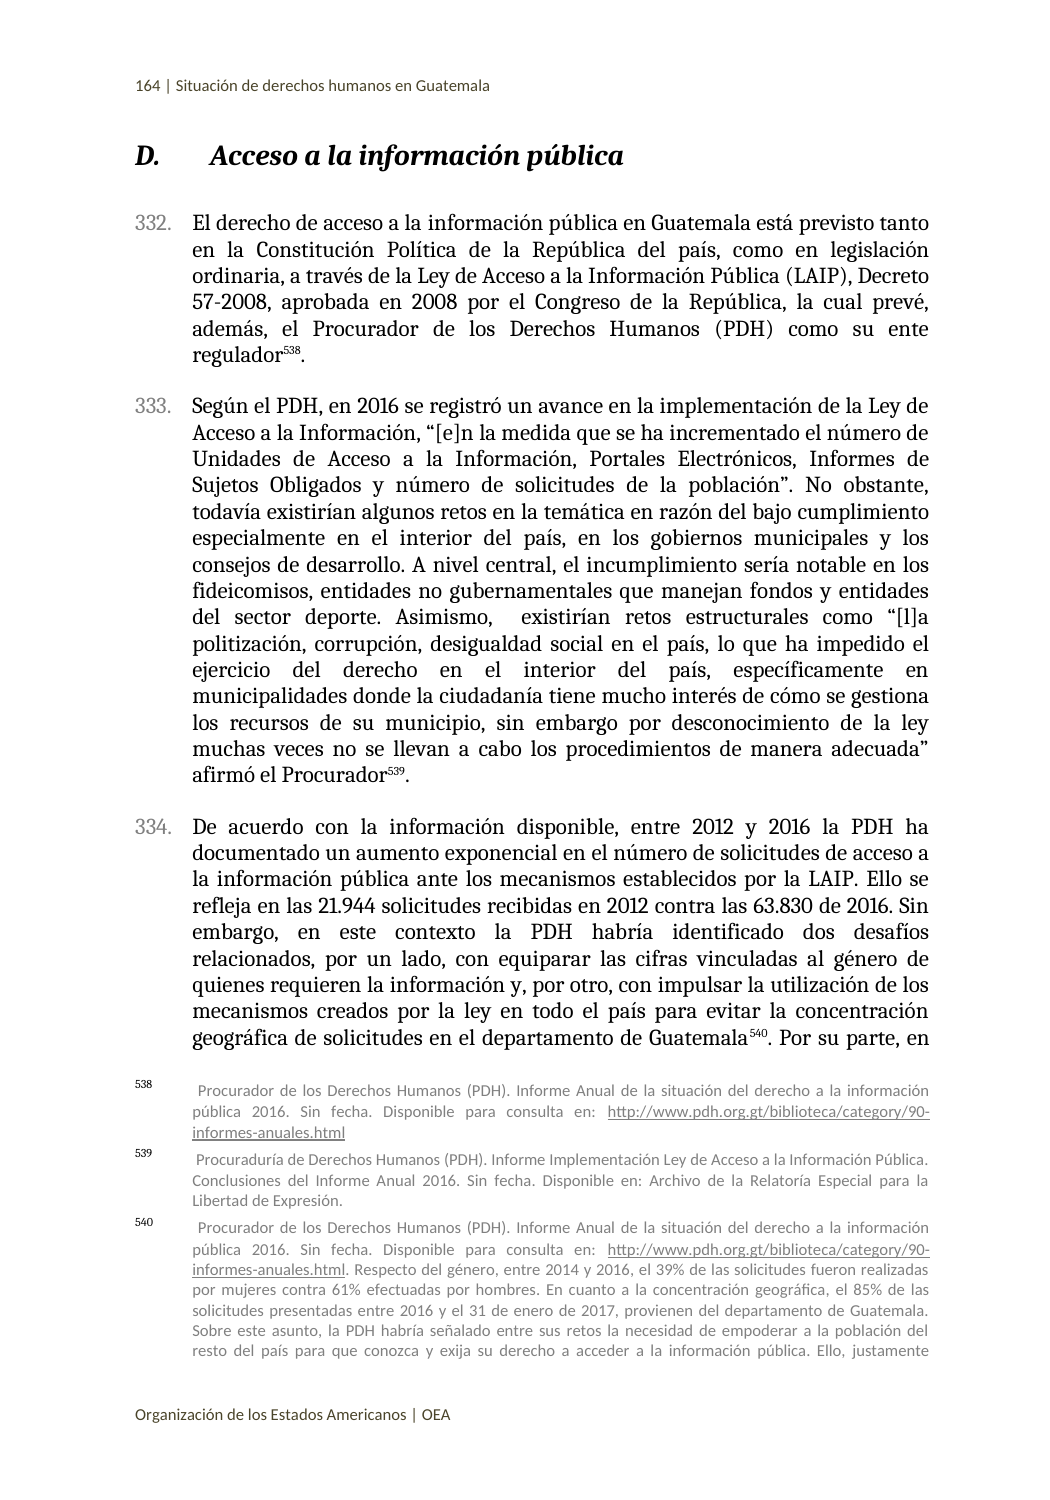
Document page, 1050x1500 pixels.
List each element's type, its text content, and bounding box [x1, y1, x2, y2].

text El derecho de acceso a la información pública en Guatemala está previsto tanto en la Constitución Política de la República del país, como en legislación ordinaria, a través de la Ley de Acceso a la Información Pública (LAIP), Decreto 57-2008, aprobada en 2008 por el Congreso de la República, la cual prevé, además, el Procurador de los Derechos Humanos (PDH) como su ente regulador. [135, 210, 930, 368]
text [135, 813, 930, 1051]
text Según el PDH, en 2016 se registró un avance en la implementación de la Ley de Acceso a la Información, “[e]n la medida que se ha incrementado el número de Unidades de Acceso a la Información, Portales Electrónicos, Informes de Sujetos Obligados y número de solicitudes de la población”. No obstante, todavía existirían algunos retos en la temática en razón del bajo cumplimiento especialmente en el interior del país, en los gobiernos municipales y los consejos de desarrollo. A nivel central, el incumplimiento sería notable en los fideicomisos, entidades no gubernamentales que manejan fondos y entidades del sector deporte. Asimismo, existirían retos estructurales como “[l]a politización, corrupción, desigualdad social en el país, lo que ha impedido el ejercicio del derecho en el interior del país, específicamente en municipalidades donde la ciudadanía tiene mucho interés de cómo se gestiona los recursos de su municipio, sin embargo por desconocimiento de la ley muchas veces no se llevan a cabo los procedimientos de manera adecuada” afirmó el Procurador. [135, 393, 930, 788]
subtitle Acceso a la información pública [135, 139, 930, 173]
